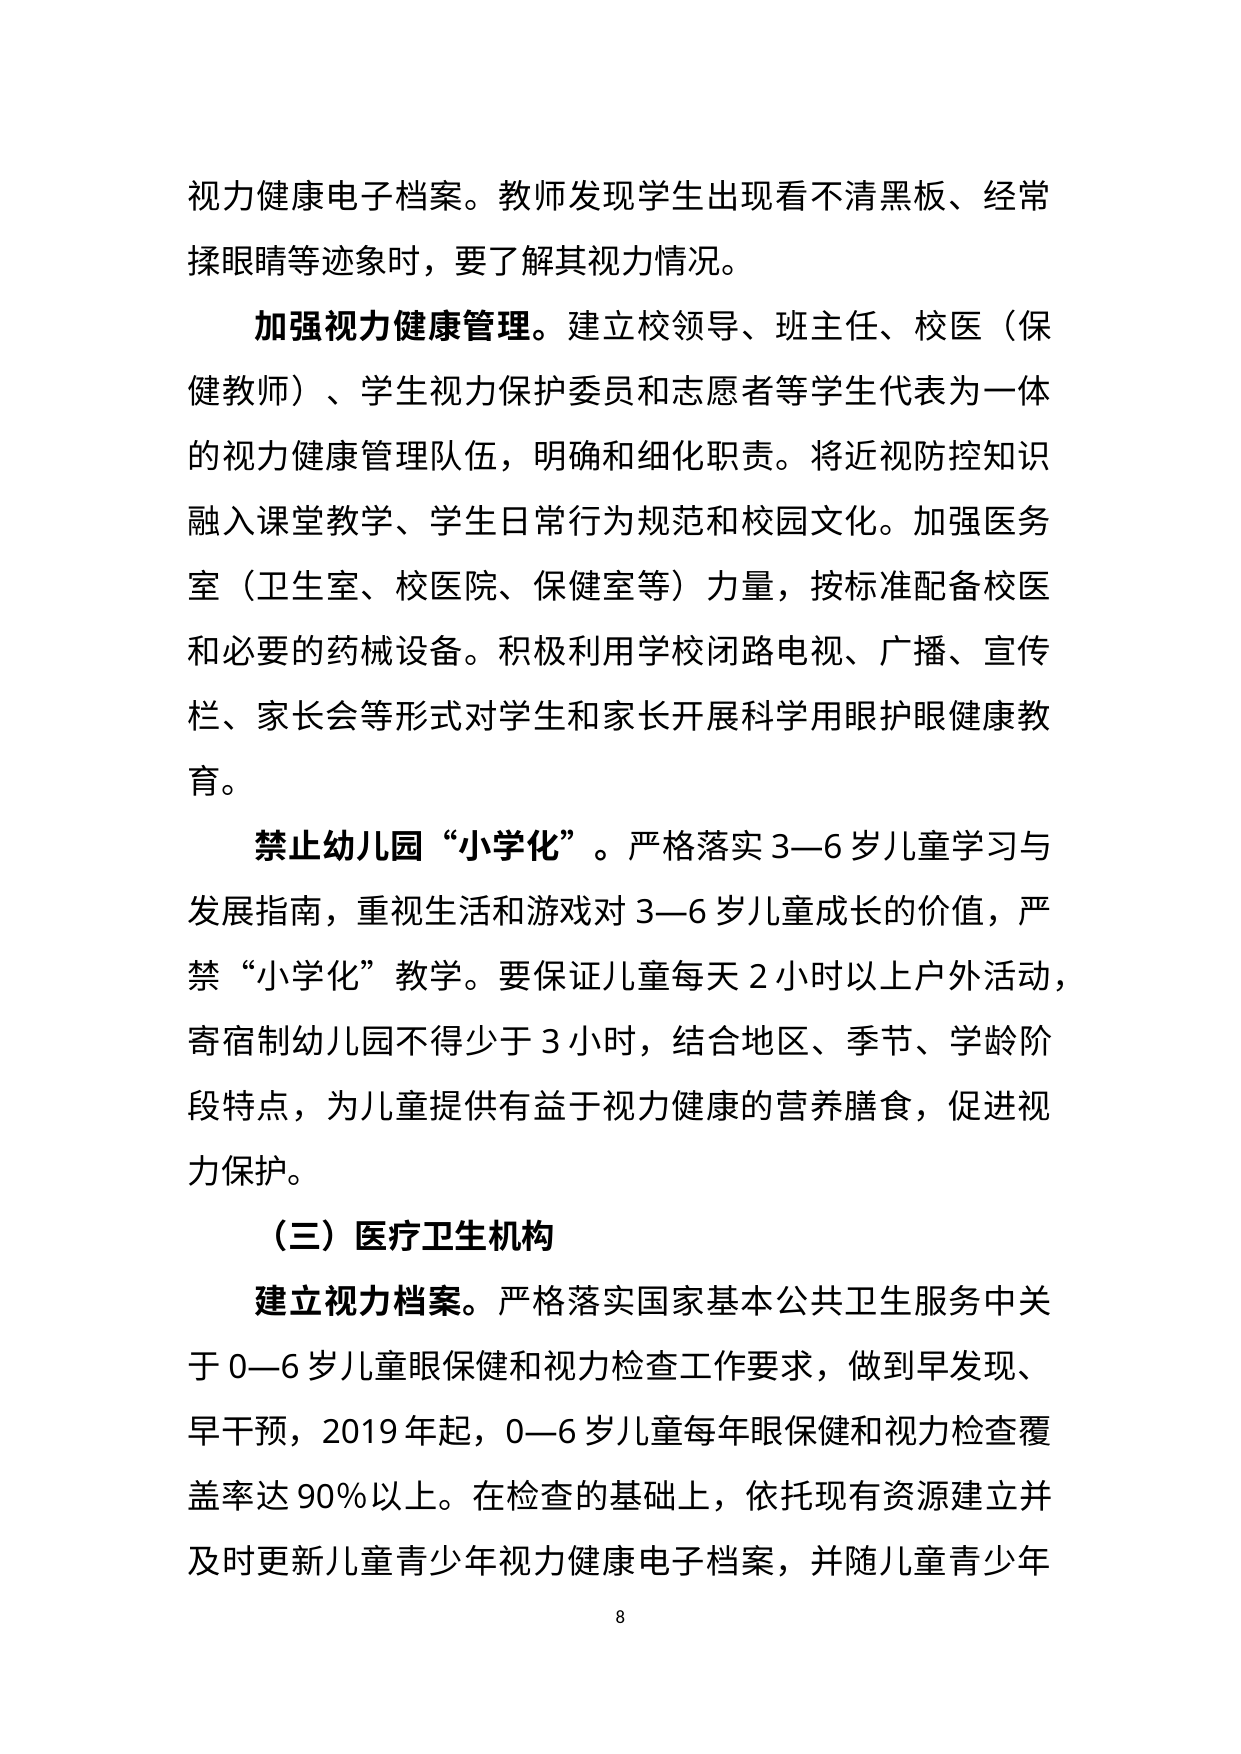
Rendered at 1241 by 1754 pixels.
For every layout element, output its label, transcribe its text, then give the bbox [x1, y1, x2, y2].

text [187, 1267, 1053, 1592]
text 禁止幼儿园“小学化”。严格落实3—6岁儿童学习与发展指南，重视生活和游戏对3—6岁儿童成长的价值，严禁“小学化”教学。要保证儿童每天2小时以上户外活动，寄宿制幼儿园不得少于3小时，结合地区、季节、学龄阶段特点，为儿童提供有益于视力健康的营养膳食，促进视力保护。 [187, 812, 1053, 1202]
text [187, 162, 1053, 292]
text （三）医疗卫生机构 [187, 1202, 1053, 1267]
text 加强视力健康管理。建立校领导、班主任、校医（保健教师）、学生视力保护委员和志愿者等学生代表为一体的视力健康管理队伍，明确和细化职责。将近视防控知识融入课堂教学、学生日常行为规范和校园文化。加强医务室（卫生室、校医院、保健室等）力量，按标准配备校医和必要的药械设备。积极利用学校闭路电视、广播、宣传栏、家长会等形式对学生和家长开展科学用眼护眼健康教育。 [187, 292, 1053, 812]
